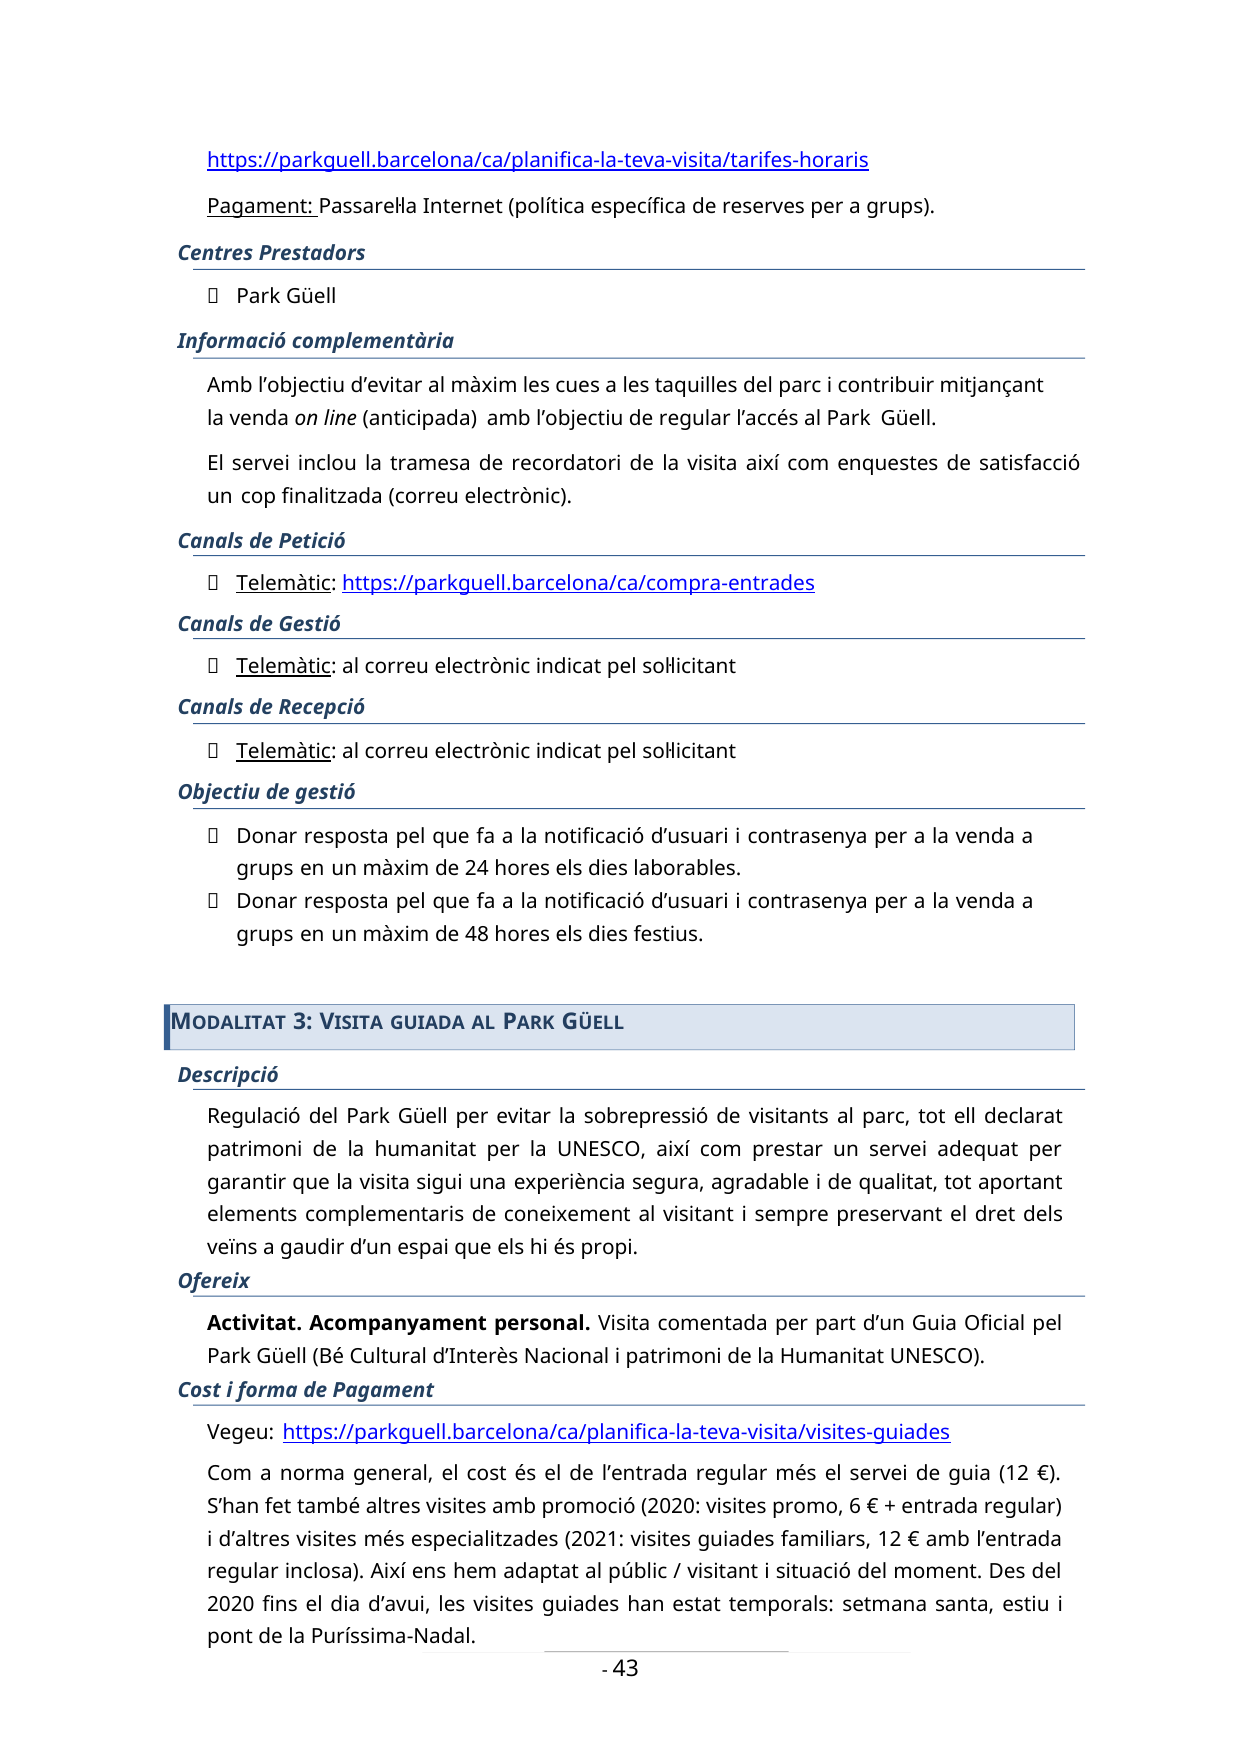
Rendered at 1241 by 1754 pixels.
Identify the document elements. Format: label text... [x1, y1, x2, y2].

list Telemàtic: al correu electrònic indicat pel sol·licitant [207, 651, 1090, 679]
subtitle Cost i forma de Pagament [177, 1376, 1090, 1404]
subtitle Centres Prestadors [177, 238, 1090, 266]
subtitle Canals de Petició [177, 526, 1090, 554]
subtitle Objectiu de gestió [177, 777, 1090, 806]
list Telemàtic: al correu electrònic indicat pel sol·licitant [207, 736, 1090, 764]
subtitle Canals de Recepció [177, 692, 1090, 721]
subtitle Canals de Gestió [177, 609, 1090, 638]
list Donar resposta pel que fa a la notificació d’usuari i contrasenya per a la venda a grups en un màxim de 48 hores els dies festius. [207, 886, 1062, 947]
picture [178, 1649, 1154, 1657]
text Com a norma general, el cost és el de l’entrada regular més el servei de guia (12 €). S’han fet també altres visites amb promoció (2020: visites promo, 6 € + entrada regular) i d’altres visites més especialitzades (2021: visites guiades familiars, 12 € amb l’entrada regular inclosa). Així ens hem adaptat al públic / visitant i situació del moment. Des del 2020 fins el dia d’avui, les visites guiades han estat temporals: setmana santa, estiu i pont de la Puríssima-Nadal. [207, 1458, 1063, 1650]
list Donar resposta pel que fa a la notificació d’usuari i contrasenya per a la venda a grups en un màxim de 24 hores els dies laborables. [207, 821, 1062, 882]
list Telemàtic: https://parkguell.barcelona/ca/compra-entrades [207, 568, 1090, 596]
list Park Güell [207, 282, 1090, 310]
text Regulació del Park Güell per evitar la sobrepressió de visitants al parc, tot ell declarat patrimoni de la humanitat per la UNESCO, així com prestar un servei adequat per garantir que la visita sigui una experiència segura, agradable i de qualitat, tot aportant elements complementaris de coneixement al visitant i sempre preservant el dret dels veïns a gaudir d’un espai que els hi és propi. [207, 1102, 1063, 1261]
text Activitat. Acompanyament personal. Visita comentada per part d’un Guia Oficial pel Park Güell (Bé Cultural d’Interès Nacional i patrimoni de la Humanitat UNESCO). [207, 1308, 1063, 1369]
text Pagament: Passarel·la Internet (política específica de reserves per a grups). [207, 191, 1090, 220]
text https://parkguell.barcelona/ca/planifica-la-teva-visita/tarifes-horaris [207, 145, 1090, 174]
subtitle Descripció [177, 1012, 1090, 1088]
text Vegeu: https://parkguell.barcelona/ca/planifica-la-teva-visita/visites-guiades [207, 1417, 1090, 1446]
text Amb l’objectiu d’evitar al màxim les cues a les taquilles del parc i contribuir mitjançant la venda on line (anticipada) amb l’objectiu de regular l’accés al Park Güell. [207, 370, 1064, 431]
subtitle Informació complementària [177, 327, 1090, 355]
subtitle Ofereix [177, 1267, 1090, 1295]
text El servei inclou la tramesa de recordatori de la visita així com enquestes de satisfacció un cop finalitzada (correu electrònic). [207, 448, 1090, 509]
